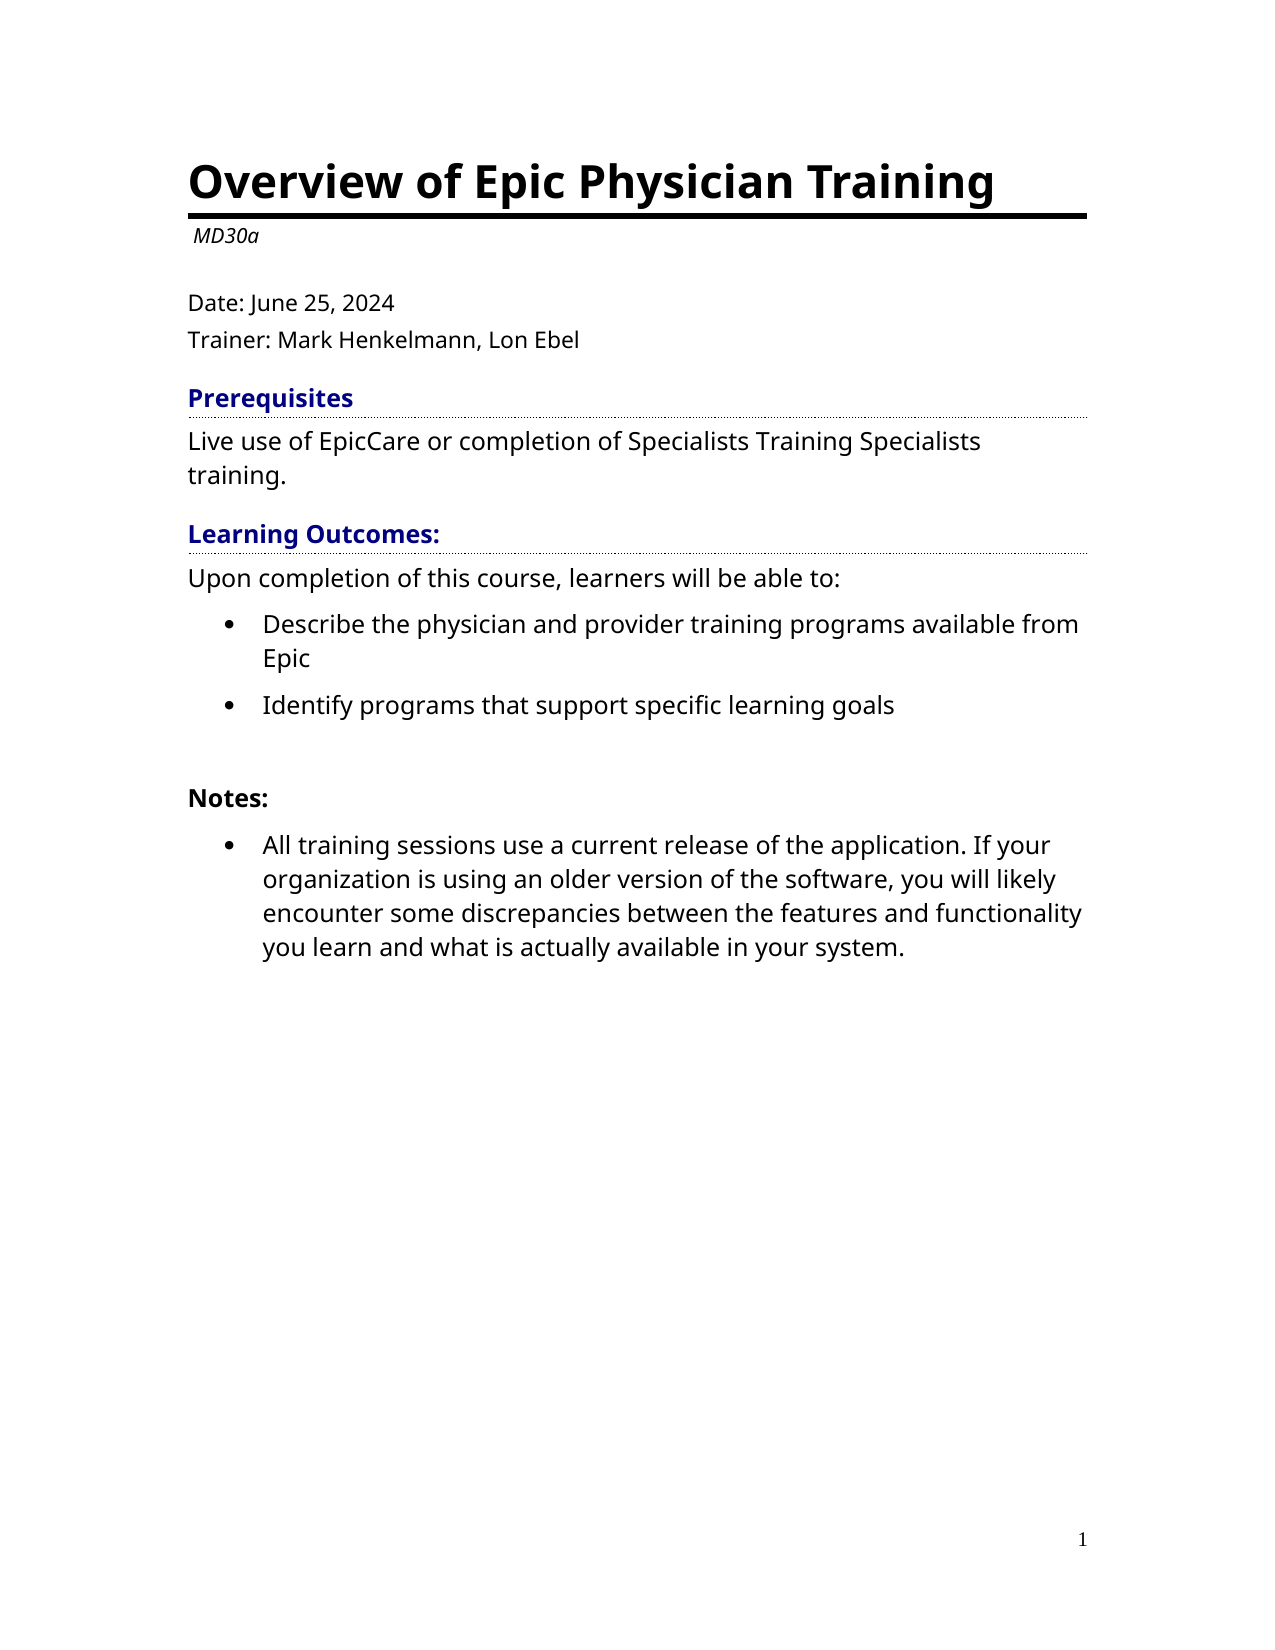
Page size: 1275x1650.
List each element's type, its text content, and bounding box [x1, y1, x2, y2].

text Live use of EpicCare or completion of Specialists Training Specialists training. [187, 424, 1087, 492]
list Identify programs that support specific learning goals [225, 688, 1087, 722]
subtitle Trainer: Mark Henkelmann, Lon Ebel [187, 324, 1087, 355]
text MD30a [187, 214, 1087, 249]
list Describe the physician and provider training programs available from Epic [225, 607, 1087, 675]
subtitle Overview of Epic Physician Training [187, 150, 1275, 212]
list All training sessions use a current release of the application. If your organization is using an older version of the software, you will likely encounter some discrepancies between the features and functionality you learn and what is actually available in your system. [225, 827, 1087, 963]
subtitle Date: June 25, 2024 [187, 287, 1087, 318]
text Notes: [187, 781, 1087, 815]
subtitle Learning Outcomes: [187, 517, 1087, 554]
subtitle Prerequisites [187, 380, 1087, 418]
text Upon completion of this course, learners will be able to: [187, 560, 1087, 594]
